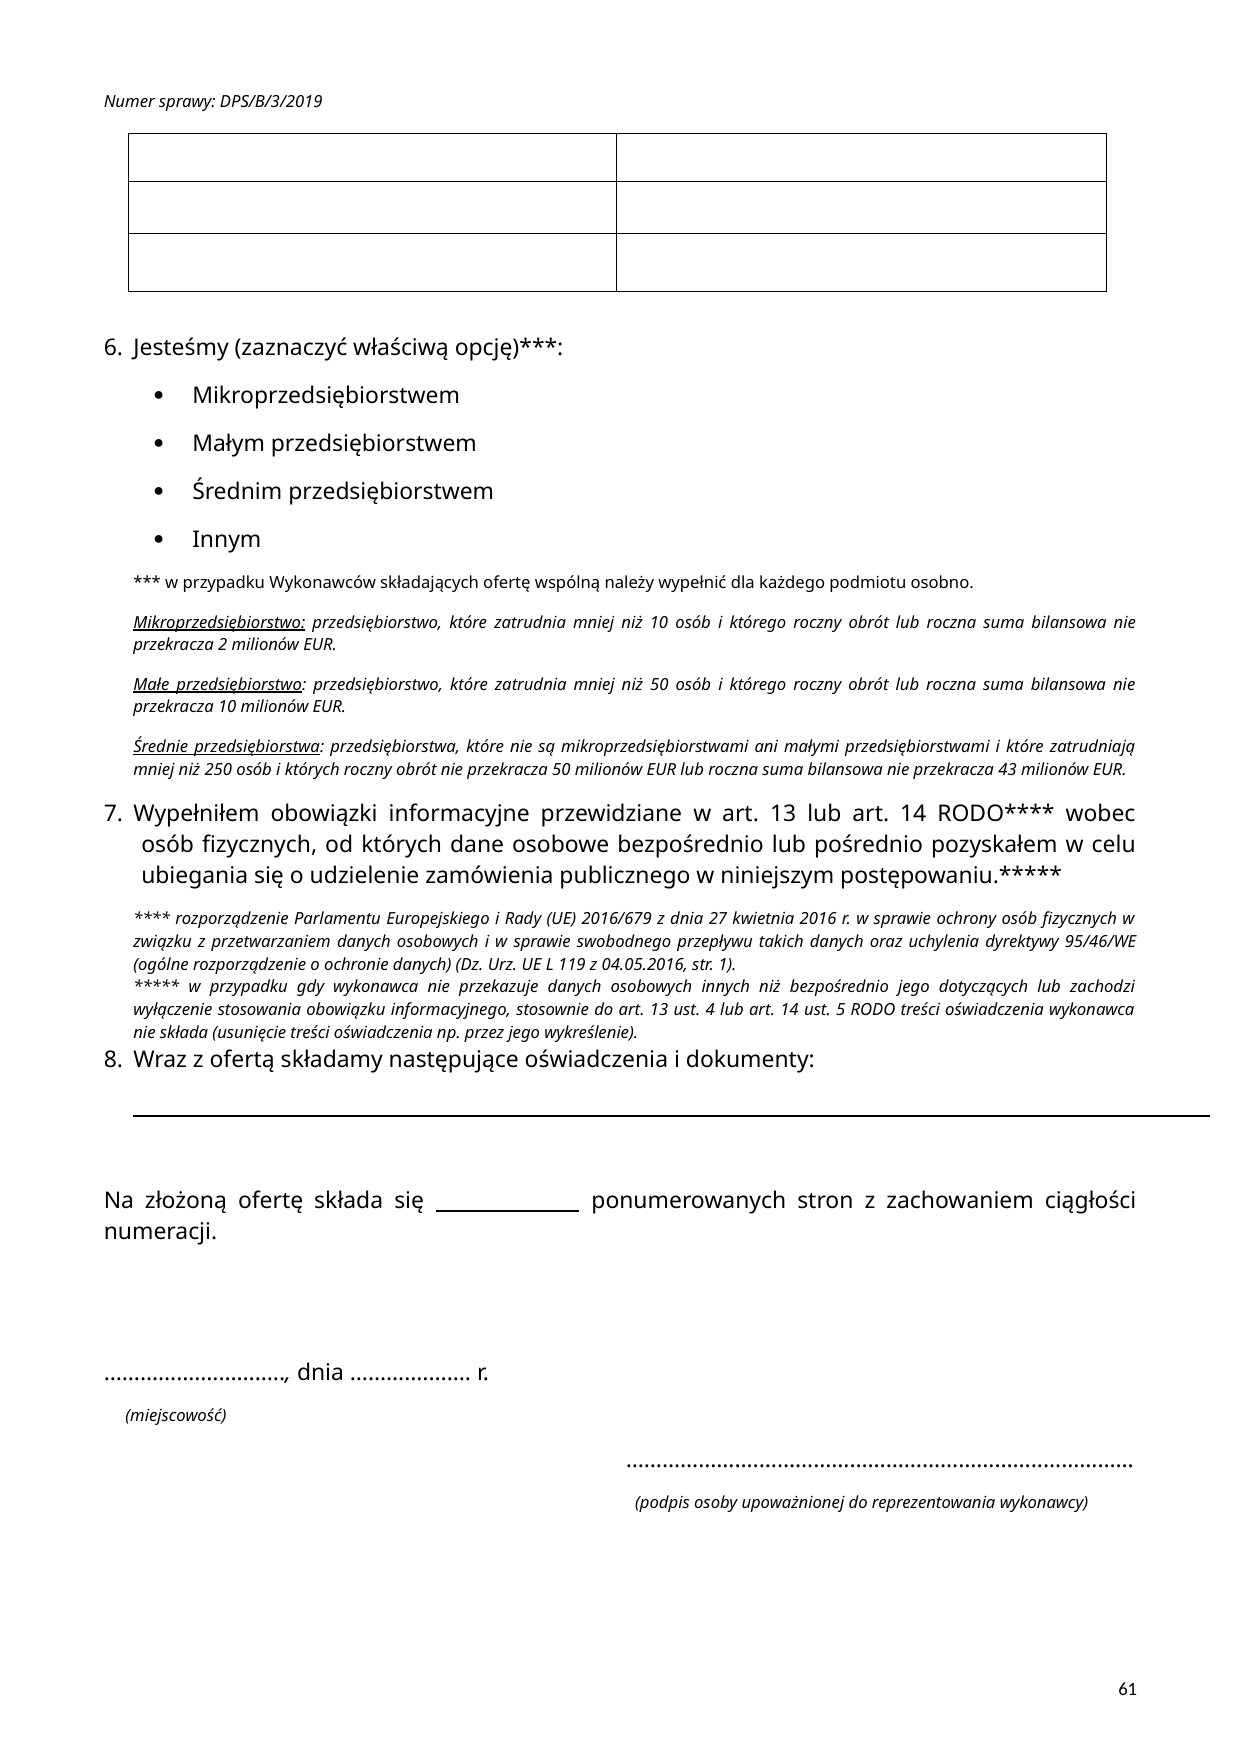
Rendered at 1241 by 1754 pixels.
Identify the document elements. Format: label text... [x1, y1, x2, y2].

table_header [129, 134, 616, 181]
text (miejscowość) [103, 1403, 1137, 1426]
text Mikroprzedsiębiorstwo: przedsiębiorstwo, które zatrudnia mniej niż 10 osób i którego roczny obrót lub roczna suma bilansowa nie przekracza 2 milionów EUR. [133, 610, 1137, 656]
table_cell [617, 234, 1106, 291]
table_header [617, 134, 1106, 181]
text (podpis osoby upoważnionej do reprezentowania wykonawcy) [635, 1491, 1137, 1513]
text Średnie przedsiębiorstwa: przedsiębiorstwa, które nie są mikroprzedsiębiorstwami ani małymi przedsiębiorstwami i które zatrudniają mniej niż 250 osób i których roczny obrót nie przekracza 50 milionów EUR lub roczna suma bilansowa nie przekracza 43 milionów EUR. [133, 734, 1137, 780]
table_cell [129, 182, 616, 233]
text …………….………….., dnia ………….……. r. [103, 1356, 1137, 1387]
text Małe przedsiębiorstwo: przedsiębiorstwo, które zatrudnia mniej niż 50 osób i którego roczny obrót lub roczna suma bilansowa nie przekracza 10 milionów EUR. [133, 672, 1137, 718]
list Mikroprzedsiębiorstwem [154, 379, 1137, 411]
list Innym [154, 523, 1137, 554]
text *** w przypadku Wykonawców składających ofertę wspólną należy wypełnić dla każdego podmiotu osobno. [133, 571, 1137, 594]
text ………………….………………………………………..…………… [103, 1443, 1137, 1474]
list Małym przedsiębiorstwem [154, 427, 1137, 458]
list Wypełniłem obowiązki informacyjne przewidziane w art. 13 lub art. 14 RODO**** wobec osób fizycznych, od których dane osobowe bezpośrednio lub pośrednio pozyskałem w celu ubiegania się o udzielenie zamówienia publicznego w niniejszym postępowaniu.***** [103, 797, 1137, 890]
text Na złożoną ofertę składa się ponumerowanych stron z zachowaniem ciągłości numeracji. [103, 1184, 1137, 1246]
list Wraz z ofertą składamy następujące oświadczenia i dokumenty: [103, 1043, 1137, 1074]
text ***** w przypadku gdy wykonawca nie przekazuje danych osobowych innych niż bezpośrednio jego dotyczących lub zachodzi wyłączenie stosowania obowiązku informacyjnego, stosownie do art. 13 ust. 4 lub art. 14 ust. 5 RODO treści oświadczenia wykonawca nie składa (usunięcie treści oświadczenia np. przez jego wykreślenie). [133, 975, 1137, 1043]
list Średnim przedsiębiorstwem [154, 475, 1137, 506]
list Jesteśmy (zaznaczyć właściwą opcję)***: [103, 331, 1137, 363]
table_cell [129, 234, 616, 291]
text **** rozporządzenie Parlamentu Europejskiego i Rady (UE) 2016/679 z dnia 27 kwietnia 2016 r. w sprawie ochrony osób fizycznych w związku z przetwarzaniem danych osobowych i w sprawie swobodnego przepływu takich danych oraz uchylenia dyrektywy 95/46/WE (ogólne rozporządzenie o ochronie danych) (Dz. Urz. UE L 119 z 04.05.2016, str. 1). [133, 907, 1137, 975]
table_cell [617, 182, 1106, 233]
